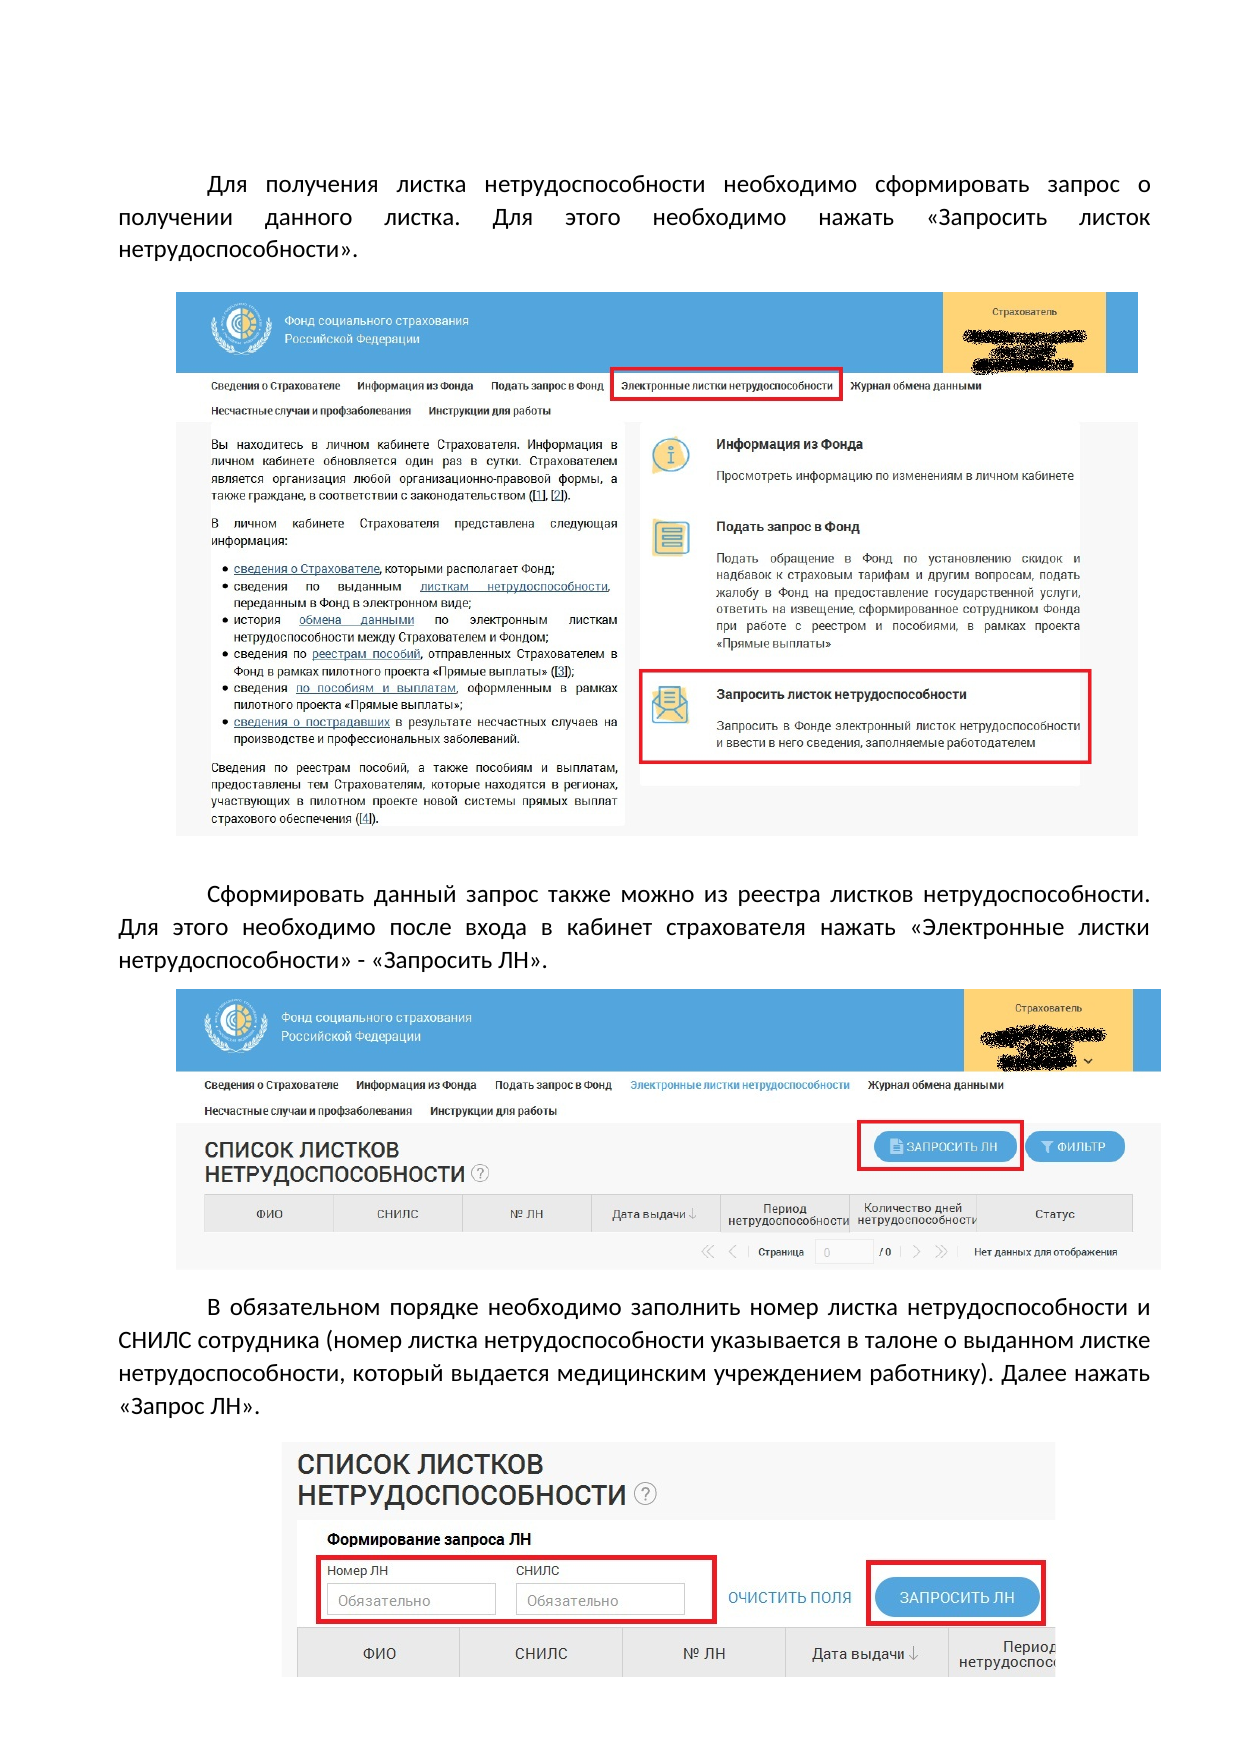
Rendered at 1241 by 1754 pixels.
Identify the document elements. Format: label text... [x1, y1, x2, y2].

picture [281, 1442, 1056, 1677]
text Для получения листка нетрудоспособности необходимо сформировать запрос о получении данного листка. Для этого необходимо нажать «Запросить листок нетрудоспособности». [118, 168, 1152, 264]
text В обязательном порядке необходимо заполнить номер листка нетрудоспособности и СНИЛС сотрудника (номер листка нетрудоспособности указывается в талоне о выданном листке нетрудоспособности, который выдается медицинским учреждением работнику). Далее нажать «Запрос ЛН». [118, 1291, 1152, 1420]
picture [176, 989, 1161, 1270]
text Сформировать данный запрос также можно из реестра листков нетрудоспособности. Для этого необходимо после входа в кабинет страхователя нажать «Электронные листки нетрудоспособности» - «Запросить ЛН». [118, 878, 1152, 974]
picture [176, 292, 1138, 836]
